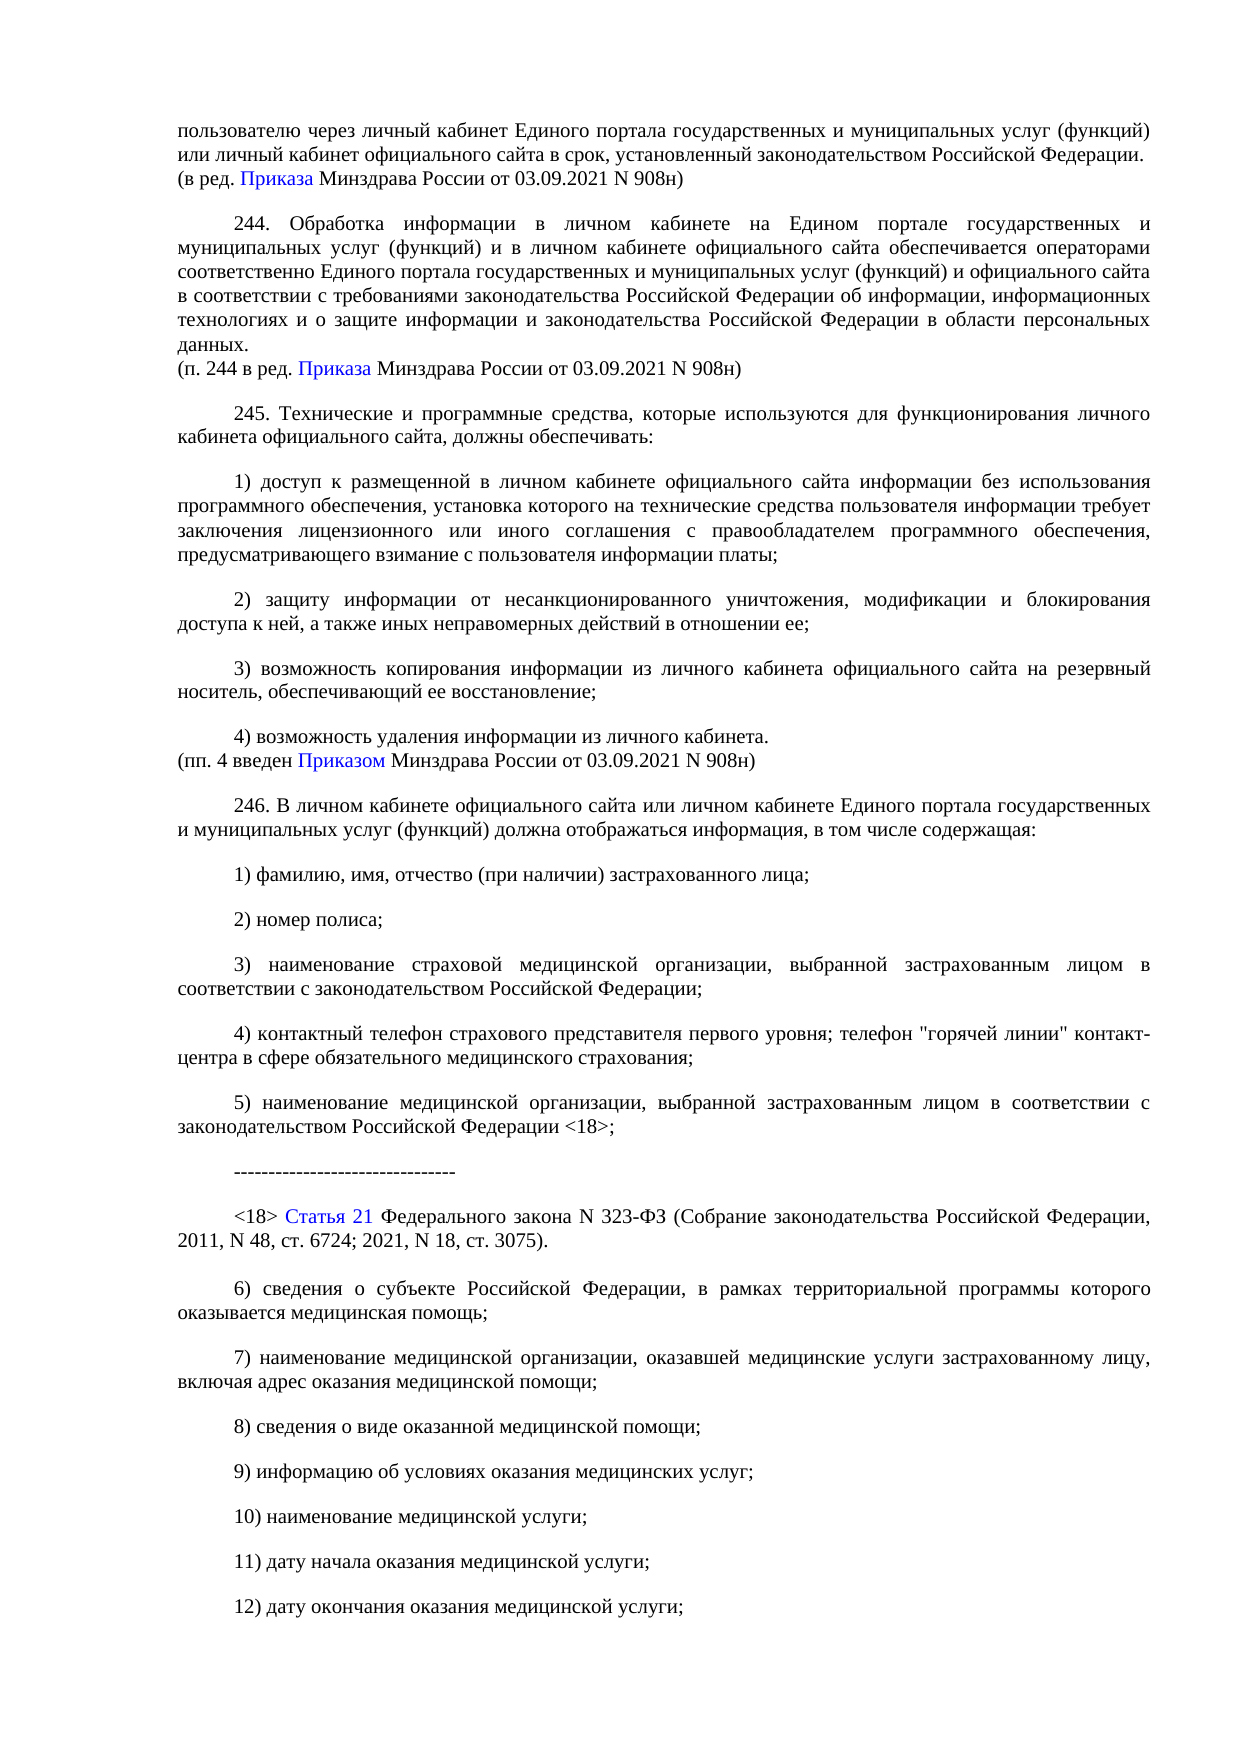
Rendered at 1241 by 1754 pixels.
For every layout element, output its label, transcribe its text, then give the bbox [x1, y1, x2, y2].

text 2) номер полиса; [177, 907, 1152, 931]
text 11) дату начала оказания медицинской услуги; [177, 1549, 1152, 1573]
text (пп. 4 введен Приказом Минздрава России от 03.09.2021 N 908н) [177, 748, 1152, 772]
text 4) контактный телефон страхового представителя первого уровня; телефон "горячей линии" контакт-центра в сфере обязательного медицинского страхования; [177, 1021, 1152, 1069]
text 10) наименование медицинской услуги; [177, 1504, 1152, 1528]
text 5) наименование медицинской организации, выбранной застрахованным лицом в соответствии с законодательством Российской Федерации <18>; [177, 1090, 1152, 1138]
text 1) доступ к размещенной в личном кабинете официального сайта информации без использования программного обеспечения, установка которого на технические средства пользователя информации требует заключения лицензионного или иного соглашения с правообладателем программного обеспечения, предусматривающего взимание с пользователя информации платы; [177, 469, 1152, 566]
text 246. В личном кабинете официального сайта или личном кабинете Единого портала государственных и муниципальных услуг (функций) должна отображаться информация, в том числе содержащая: [177, 793, 1152, 841]
text 7) наименование медицинской организации, оказавшей медицинские услуги застрахованному лицу, включая адрес оказания медицинской помощи; [177, 1345, 1152, 1393]
text 2) защиту информации от несанкционированного уничтожения, модификации и блокирования доступа к ней, а также иных неправомерных действий в отношении ее; [177, 586, 1152, 634]
text 3) возможность копирования информации из личного кабинета официального сайта на резервный носитель, обеспечивающий ее восстановление; [177, 655, 1152, 703]
text -------------------------------- [177, 1159, 1152, 1183]
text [177, 118, 1152, 166]
text (в ред. Приказа Минздрава России от 03.09.2021 N 908н) [177, 166, 1152, 190]
text <18> Статья 21 Федерального закона N 323-ФЗ (Собрание законодательства Российской Федерации, 2011, N 48, ст. 6724; 2021, N 18, ст. 3075). [177, 1204, 1152, 1252]
text 8) сведения о виде оказанной медицинской помощи; [177, 1414, 1152, 1438]
text 12) дату окончания оказания медицинской услуги; [177, 1593, 1152, 1618]
text 9) информацию об условиях оказания медицинских услуг; [177, 1459, 1152, 1483]
text 3) наименование страховой медицинской организации, выбранной застрахованным лицом в соответствии с законодательством Российской Федерации; [177, 952, 1152, 1000]
text 244. Обработка информации в личном кабинете на Едином портале государственных и муниципальных услуг (функций) и в личном кабинете официального сайта обеспечивается операторами соответственно Единого портала государственных и муниципальных услуг (функций) и официального сайта в соответствии с требованиями законодательства Российской Федерации об информации, информационных технологиях и о защите информации и законодательства Российской Федерации в области персональных данных. [177, 211, 1152, 356]
text (п. 244 в ред. Приказа Минздрава России от 03.09.2021 N 908н) [177, 356, 1152, 379]
text 4) возможность удаления информации из личного кабинета. [177, 724, 1152, 748]
text 6) сведения о субъекте Российской Федерации, в рамках территориальной программы которого оказывается медицинская помощь; [177, 1276, 1152, 1324]
text 1) фамилию, имя, отчество (при наличии) застрахованного лица; [177, 862, 1152, 886]
text 245. Технические и программные средства, которые используются для функционирования личного кабинета официального сайта, должны обеспечивать: [177, 400, 1152, 448]
